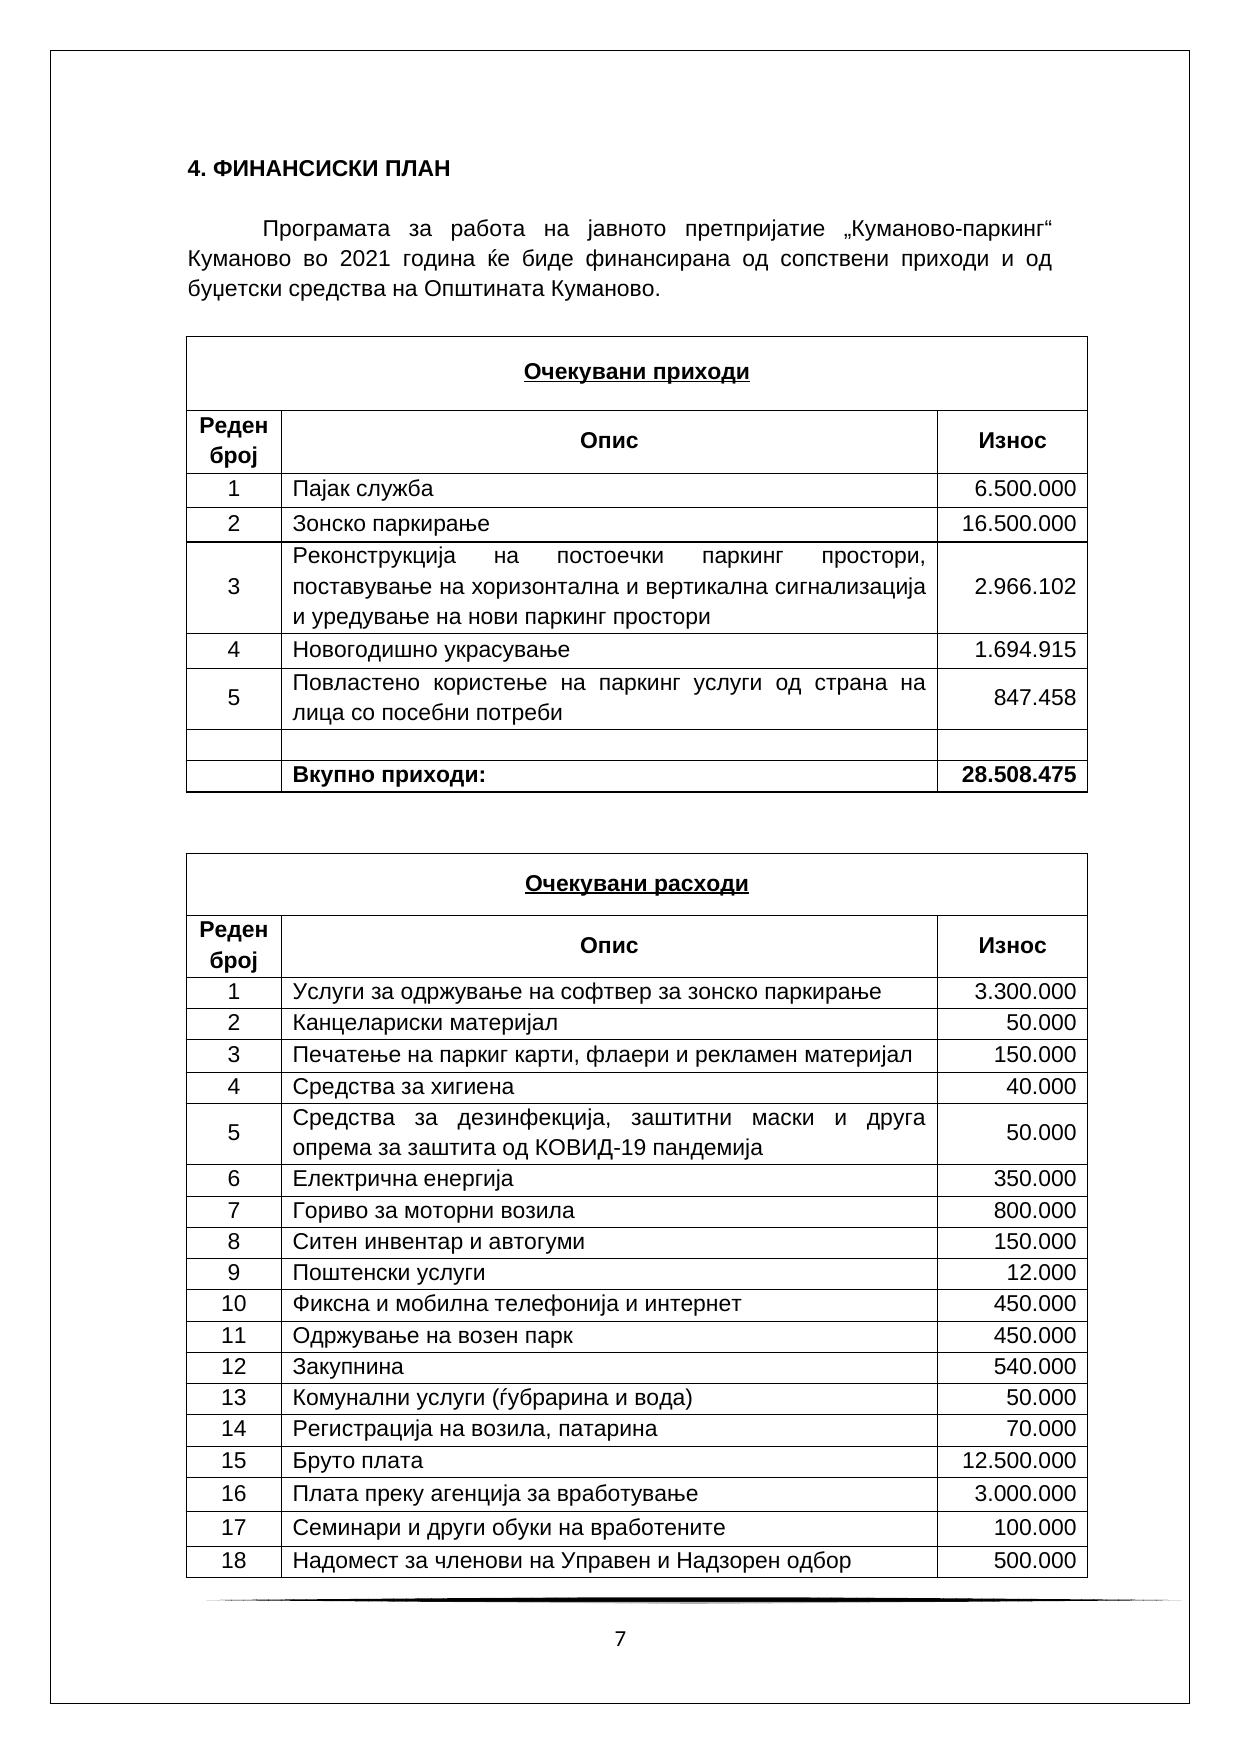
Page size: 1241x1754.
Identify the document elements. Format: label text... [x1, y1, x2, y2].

table_cell Надомест за членови на Управен и Надзорен одбор [282, 1547, 937, 1577]
table_cell 50.000 [938, 1104, 1087, 1164]
table_cell 3 [187, 543, 281, 633]
table_cell 18 [187, 1547, 281, 1577]
table_cell 450.000 [938, 1322, 1087, 1352]
table_cell Вкупно приходи: [282, 761, 937, 791]
table_cell 1 [187, 978, 281, 1008]
table_cell 10 [187, 1290, 281, 1321]
table_header Очекувани расходи [187, 854, 1087, 915]
table_cell 100.000 [938, 1512, 1087, 1546]
table_cell Канцелариски материјал [282, 1009, 937, 1039]
table_cell 350.000 [938, 1165, 1087, 1196]
text 4. ФИНАНСИСКИ ПЛАН [187, 154, 1053, 181]
table_cell 8 [187, 1228, 281, 1258]
table_cell 3 [187, 1040, 281, 1072]
table_cell Новогодишно украсување [282, 634, 937, 667]
table_cell 800.000 [938, 1197, 1087, 1227]
table_cell 3.000.000 [938, 1478, 1087, 1511]
table_cell [187, 730, 281, 760]
table_cell 2.966.102 [938, 543, 1087, 633]
table_cell Опис [282, 411, 937, 473]
table_cell Износ [938, 411, 1087, 473]
table_cell Гориво за моторни возила [282, 1197, 937, 1227]
table_cell 2 [187, 1009, 281, 1039]
table_cell Зонско паркирање [282, 508, 937, 541]
table_cell Средства за хигиена [282, 1073, 937, 1103]
table_cell Фиксна и мобилна телефонија и интернет [282, 1290, 937, 1321]
table_cell 40.000 [938, 1073, 1087, 1103]
table_cell 150.000 [938, 1228, 1087, 1258]
table_cell 7 [187, 1197, 281, 1227]
table_cell 12.000 [938, 1259, 1087, 1289]
table_cell Одржување на возен парк [282, 1322, 937, 1352]
table_cell 13 [187, 1384, 281, 1414]
table_cell Пајак служба [282, 474, 937, 507]
table_cell Електрична енергија [282, 1165, 937, 1196]
table_cell 50.000 [938, 1384, 1087, 1414]
table_cell 50.000 [938, 1009, 1087, 1039]
table_cell 17 [187, 1512, 281, 1546]
table_cell [938, 730, 1087, 760]
table_cell 5 [187, 669, 281, 729]
table_cell Поштенски услуги [282, 1259, 937, 1289]
table_cell Повластено користење на паркинг услуги од страна на лица со посебни потреби [282, 669, 937, 729]
table_cell 16 [187, 1478, 281, 1511]
table_cell Комунални услуги (ѓубрарина и вода) [282, 1384, 937, 1414]
table_cell 2 [187, 508, 281, 541]
table_cell 847.458 [938, 669, 1087, 729]
table_cell 450.000 [938, 1290, 1087, 1321]
table_cell Средства за дезинфекција, заштитни маски и друга опрема за заштита од КОВИД-19 пандемија [282, 1104, 937, 1164]
table_cell 9 [187, 1259, 281, 1289]
text Програмата за работа на јавното претпријатие „Куманово-паркинг“ Куманово во 2021 година ќе биде финансирана од сопствени приходи и од буџетски средства на Општината Куманово. [187, 215, 1053, 302]
table_cell 15 [187, 1447, 281, 1477]
table_cell Реден број [187, 411, 281, 473]
table_cell Бруто плата [282, 1447, 937, 1477]
table_cell 540.000 [938, 1353, 1087, 1383]
table_cell 1.694.915 [938, 634, 1087, 667]
table_cell 500.000 [938, 1547, 1087, 1577]
picture [206, 1596, 1182, 1604]
table_cell [282, 730, 937, 760]
table_cell 14 [187, 1415, 281, 1446]
table_cell Ситен инвентар и автогуми [282, 1228, 937, 1258]
table_cell Семинари и други обуки на вработените [282, 1512, 937, 1546]
table_cell Регистрација на возила, патарина [282, 1415, 937, 1446]
table_cell Опис [282, 916, 937, 977]
table_cell 70.000 [938, 1415, 1087, 1446]
table_header Очекувани приходи [187, 337, 1087, 410]
table_cell 28.508.475 [938, 761, 1087, 791]
table_cell 6.500.000 [938, 474, 1087, 507]
table_cell 3.300.000 [938, 978, 1087, 1008]
table_cell 12.500.000 [938, 1447, 1087, 1477]
table_cell Реконструкција на постоечки паркинг простори, поставување на хоризонтална и вертикална сигнализација и уредување на нови паркинг простори [282, 543, 937, 633]
table_cell 11 [187, 1322, 281, 1352]
table_cell 4 [187, 1073, 281, 1103]
table_cell 5 [187, 1104, 281, 1164]
table_cell Износ [938, 916, 1087, 977]
table_cell Реден број [187, 916, 281, 977]
table_cell Плата преку агенција за вработување [282, 1478, 937, 1511]
table_cell Закупнина [282, 1353, 937, 1383]
table_cell 12 [187, 1353, 281, 1383]
table_cell 150.000 [938, 1040, 1087, 1072]
table_cell Услуги за одржување на софтвер за зонско паркирање [282, 978, 937, 1008]
table_cell 1 [187, 474, 281, 507]
table_cell 16.500.000 [938, 508, 1087, 541]
table_cell 4 [187, 634, 281, 667]
table_cell [187, 761, 281, 791]
table_cell Печатење на паркиг карти, флаери и рекламен материјал [282, 1040, 937, 1072]
table_cell 6 [187, 1165, 281, 1196]
